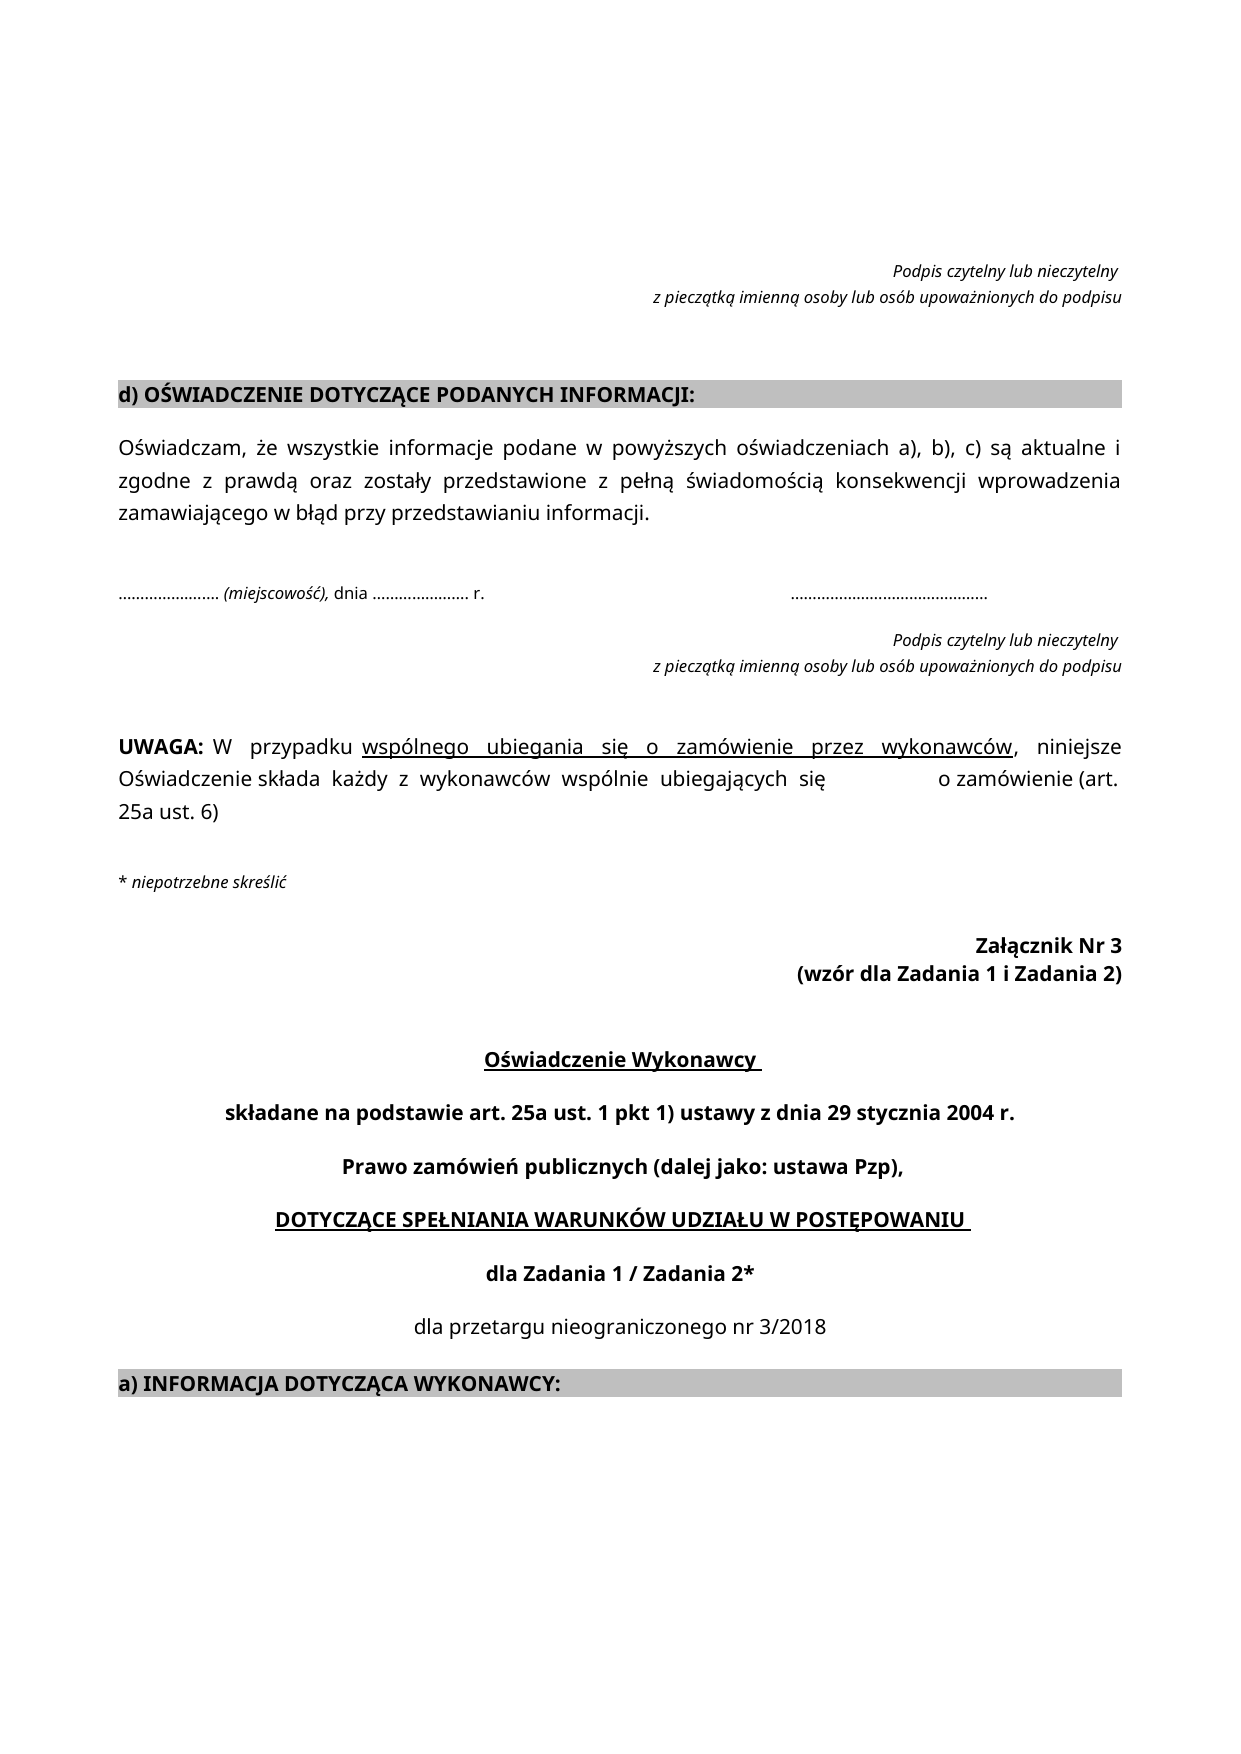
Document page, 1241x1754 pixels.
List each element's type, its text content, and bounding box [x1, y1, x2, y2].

text Oświadczam, że wszystkie informacje podane w powyższych oświadczeniach a), b), c) są aktualne i zgodne z prawdą oraz zostały przedstawione z pełną świadomością konsekwencji wprowadzenia zamawiającego w błąd przy przedstawianiu informacji. [118, 433, 1122, 527]
text Podpis czytelny lub nieczytelny z pieczątką imienną osoby lub osób upoważnionych do podpisu [634, 260, 1122, 309]
text UWAGA: W przypadku wspólnego ubiegania się o zamówienie przez wykonawców, niniejsze Oświadczenie składa każdy z wykonawców wspólnie ubiegających się o zamówienie (art. 25a ust. 6) [118, 732, 1122, 826]
text (wzór dla Zadania 1 i Zadania 2) [118, 959, 1122, 988]
text dla Zadania 1 / Zadania 2* [118, 1259, 1122, 1287]
text …………….……. (miejscowość), dnia …………………. r. ……………………………………… [118, 582, 1122, 605]
text * niepotrzebne skreślić [118, 871, 1122, 893]
text Prawo zamówień publicznych (dalej jako: ustawa Pzp), [118, 1152, 1122, 1180]
text a) INFORMACJA DOTYCZĄCA WYKONAWCY: [118, 1369, 1122, 1397]
text składane na podstawie art. 25a ust. 1 pkt 1) ustawy z dnia 29 stycznia 2004 r. [118, 1098, 1122, 1127]
text DOTYCZĄCE SPEŁNIANIA WARUNKÓW UDZIAŁU W POSTĘPOWANIU [118, 1205, 1122, 1234]
text dla przetargu nieograniczonego nr 3/2018 [118, 1312, 1122, 1341]
text Załącznik Nr 3 [118, 931, 1122, 959]
text Oświadczenie Wykonawcy [118, 1045, 1122, 1073]
text Podpis czytelny lub nieczytelny z pieczątką imienną osoby lub osób upoważnionych do podpisu [634, 629, 1122, 678]
text d) OŚWIADCZENIE DOTYCZĄCE PODANYCH INFORMACJI: [118, 380, 1122, 408]
